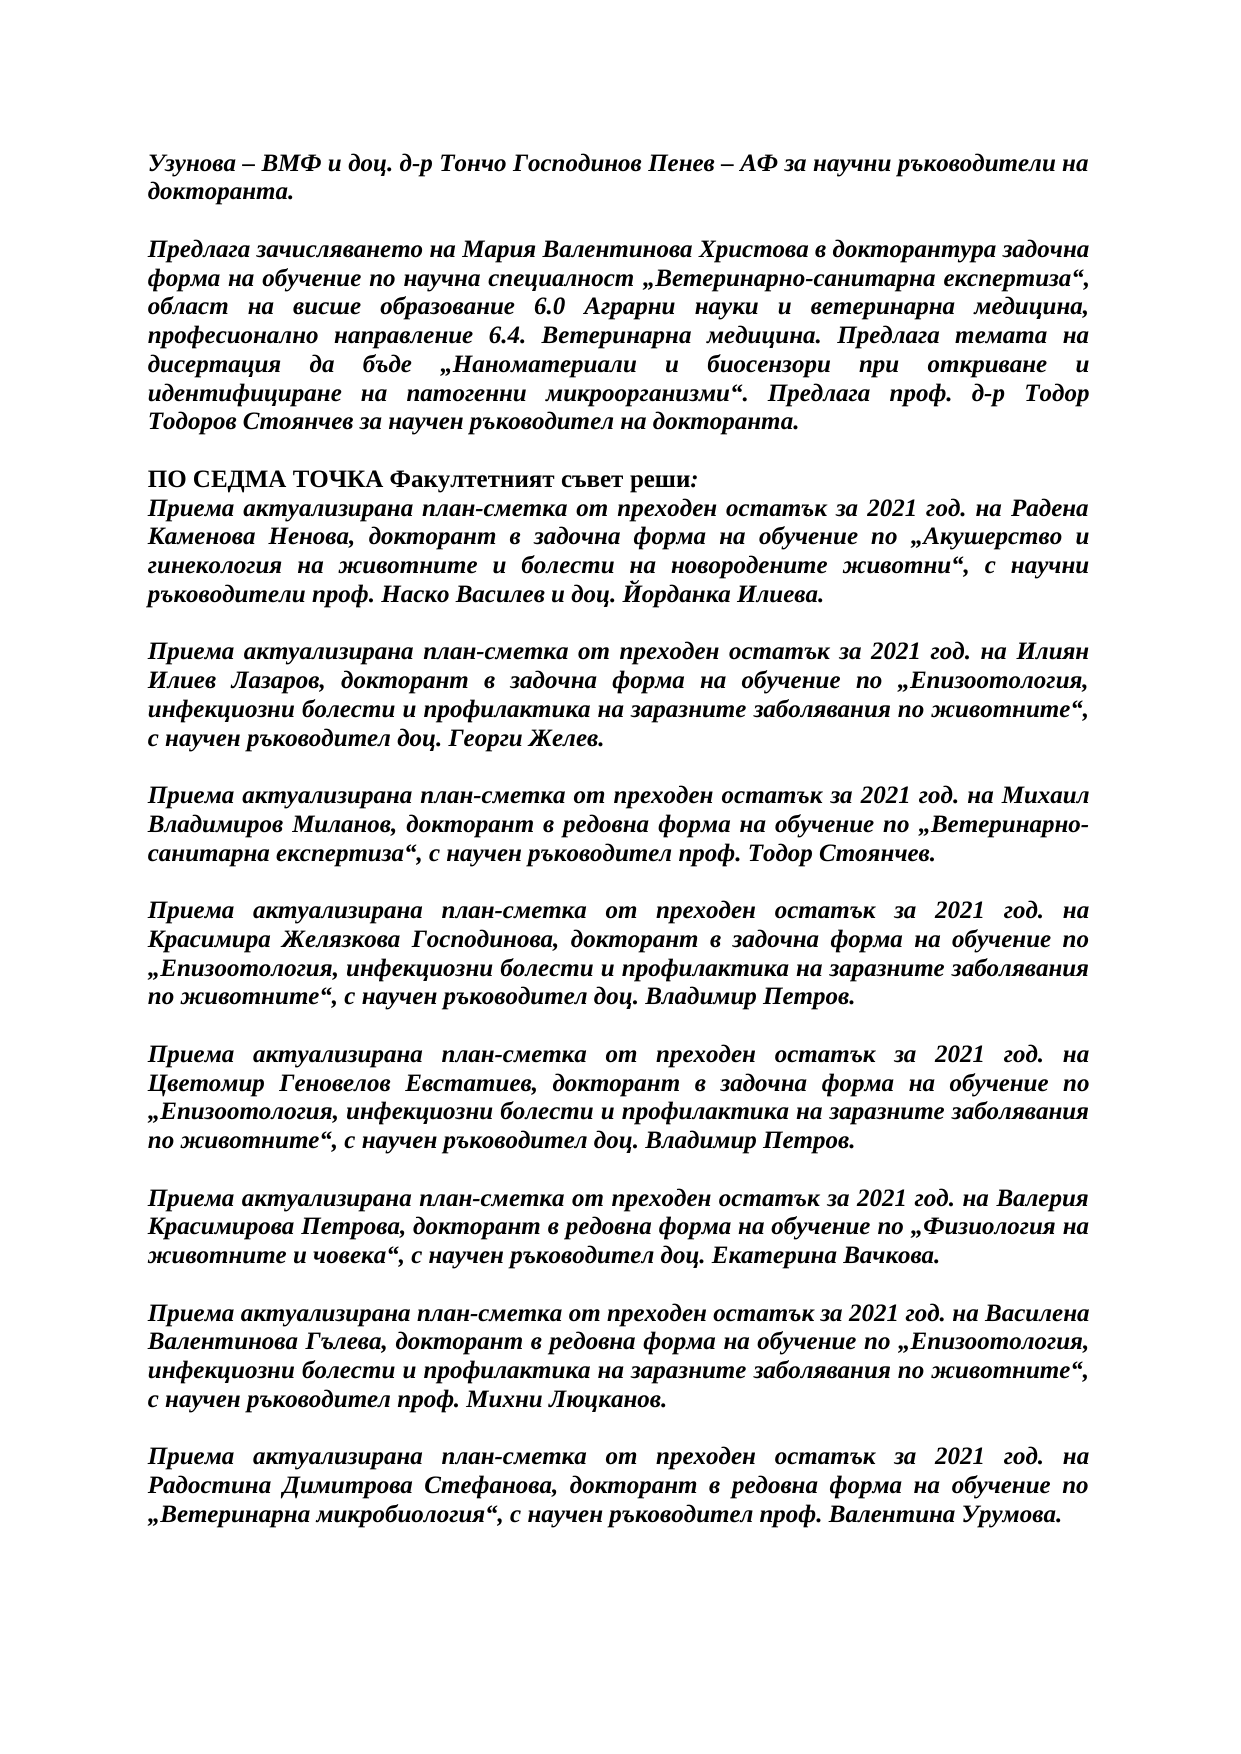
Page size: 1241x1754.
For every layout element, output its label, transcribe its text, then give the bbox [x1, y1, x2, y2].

text Приема актуализирана план-сметка от преходен остатък за 2021 год. на Радостина Димитрова Стефанова, докторант в редовна форма на обучение по „Ветеринарна микробиология“, с научен ръководител проф. Валентина Урумова. [148, 1441, 1093, 1528]
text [148, 148, 1093, 205]
text ПО СЕДМА ТОЧКА Факултетният съвет реши: [148, 464, 1093, 493]
text Приема актуализирана план-сметка от преходен остатък за 2021 год. на Цветомир Геновелов Евстатиев, докторант в задочна форма на обучение по „Епизоотология, инфекциозни болести и профилактика на заразните заболявания по животните“, с научен ръководител доц. Владимир Петров. [148, 1039, 1093, 1154]
text Приема актуализирана план-сметка от преходен остатък за 2021 год. на Михаил Владимиров Миланов, докторант в редовна форма на обучение по „Ветеринарно-санитарна експертиза“, с научен ръководител проф. Тодор Стоянчев. [148, 780, 1093, 866]
text Приема актуализирана план-сметка от преходен остатък за 2021 год. на Валерия Красимирова Петрова, докторант в редовна форма на обучение по „Физиология на животните и човека“, с научен ръководител доц. Екатерина Вачкова. [148, 1183, 1093, 1269]
text Приема актуализирана план-сметка от преходен остатък за 2021 год. на Василена Валентинова Гълева, докторант в редовна форма на обучение по „Епизоотология, инфекциозни болести и профилактика на заразните заболявания по животните“, с научен ръководител проф. Михни Люцканов. [148, 1298, 1093, 1413]
text Приема актуализирана план-сметка от преходен остатък за 2021 год. на Радена Каменова Ненова, докторант в задочна форма на обучение по „Акушерство и гинекология на животните и болести на новородените животни“, с научни ръководители проф. Наско Василев и доц. Йорданка Илиева. [148, 493, 1093, 608]
text Предлага зачисляването на Мария Валентинова Христова в докторантура задочна форма на обучение по научна специалност „Ветеринарно-санитарна експертиза“, област на висше образование 6.0 Аграрни науки и ветеринарна медицина, професионално направление 6.4. Ветеринарна медицина. Предлага темата на дисертация да бъде „Наноматериали и биосензори при откриване и идентифициране на патогенни микроорганизми“. Предлага проф. д-р Тодор Тодоров Стоянчев за научен ръководител на докторанта. [148, 234, 1093, 435]
text Приема актуализирана план-сметка от преходен остатък за 2021 год. на Илиян Илиев Лазаров, докторант в задочна форма на обучение по „Епизоотология, инфекциозни болести и профилактика на заразните заболявания по животните“, с научен ръководител доц. Георги Желев. [148, 636, 1093, 751]
text Приема актуализирана план-сметка от преходен остатък за 2021 год. на Красимира Желязкова Господинова, докторант в задочна форма на обучение по „Епизоотология, инфекциозни болести и профилактика на заразните заболявания по животните“, с научен ръководител доц. Владимир Петров. [148, 895, 1093, 1010]
